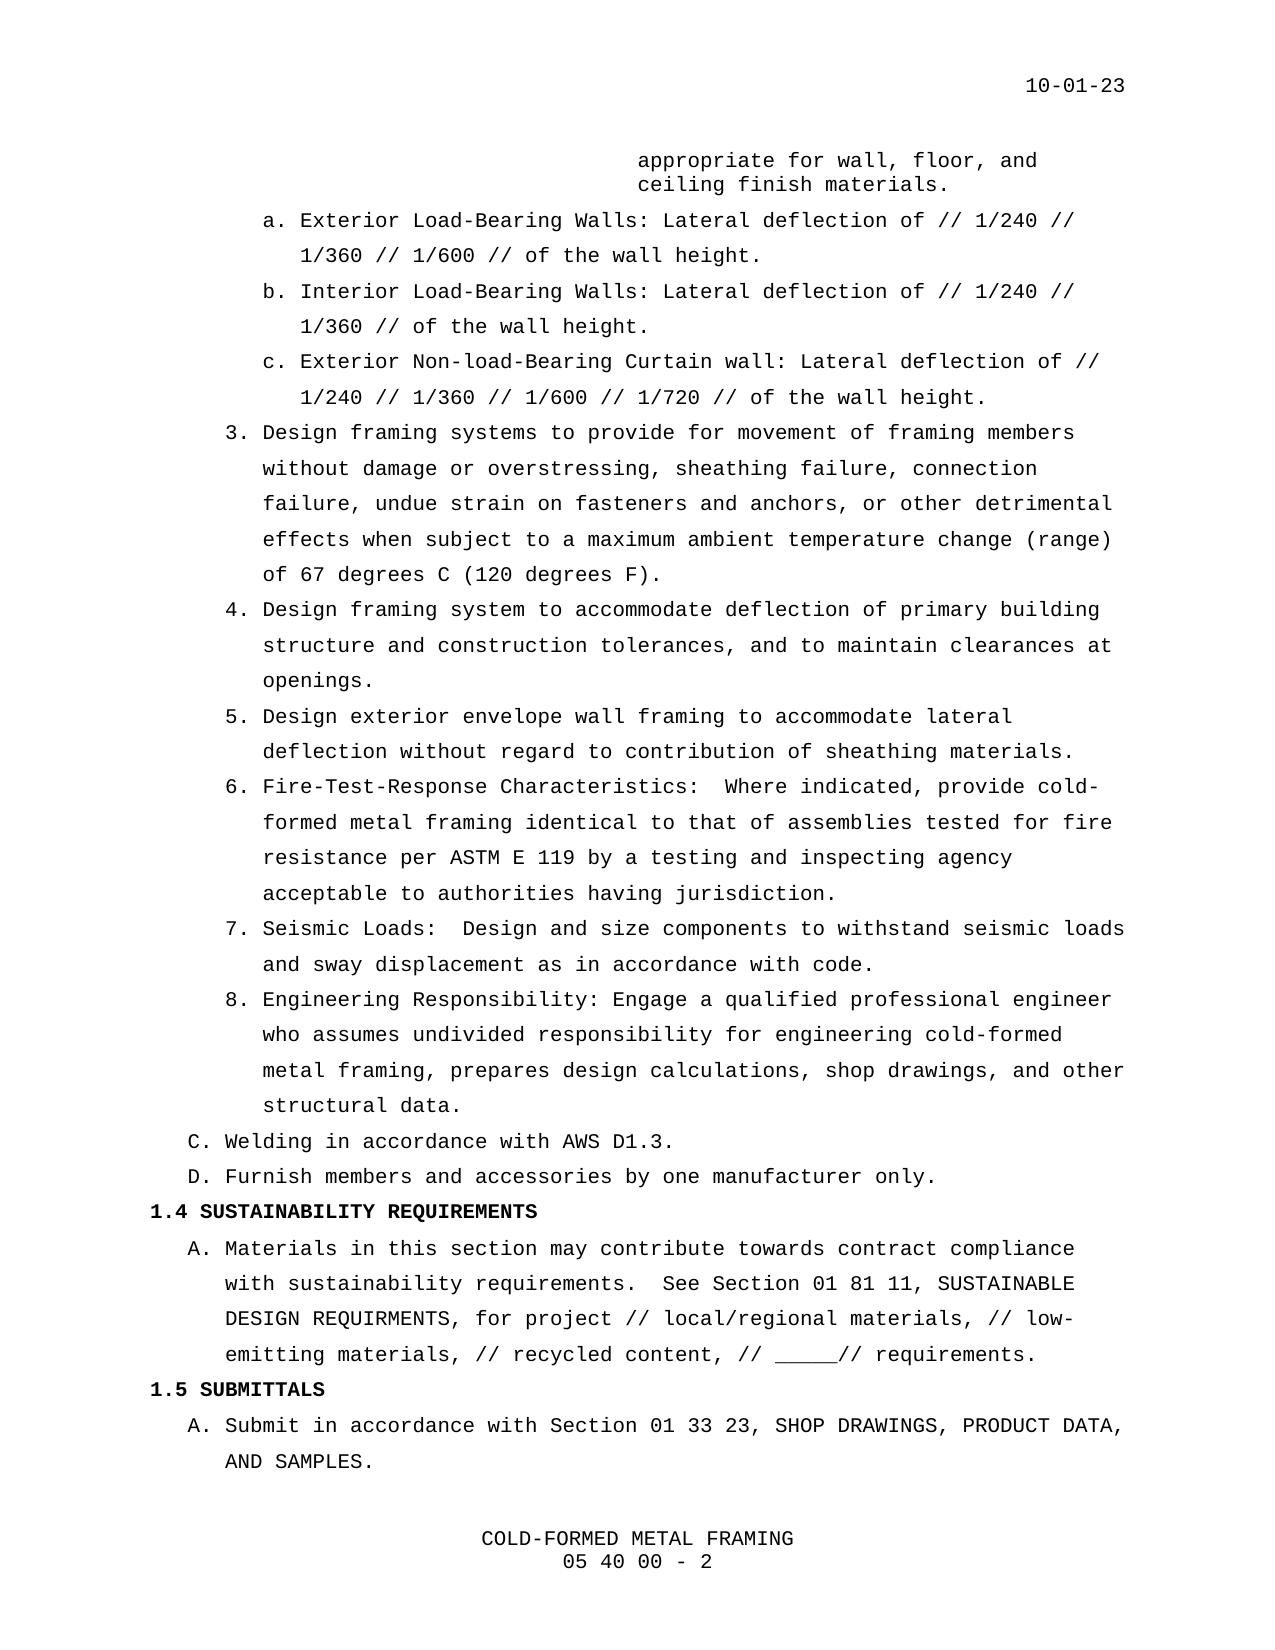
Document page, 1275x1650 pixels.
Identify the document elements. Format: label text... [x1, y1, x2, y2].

text 4. Design framing system to accommodate deflection of primary building structure and construction tolerances, and to maintain clearances at openings. [225, 599, 1125, 694]
text D. Furnish members and accessories by one manufacturer only. [187, 1166, 1125, 1190]
text C. Welding in accordance with AWS D1.3. [187, 1131, 1125, 1154]
text 1.5 SUBMITTALS [150, 1379, 1125, 1403]
text a. Exterior Load-Bearing Walls: Lateral deflection of // 1/240 // 1/360 // 1/600 // of the wall height. [262, 210, 1125, 269]
text c. Exterior Non-load-Bearing Curtain wall: Lateral deflection of // 1/240 // 1/360 // 1/600 // 1/720 // of the wall height. [262, 351, 1125, 411]
text 8. Engineering Responsibility: Engage a qualified professional engineer who assumes undivided responsibility for engineering cold-formed metal framing, prepares design calculations, shop drawings, and other structural data. [225, 989, 1125, 1119]
text 1.4 SUSTAINABILITY REQUIREMENTS [150, 1201, 1125, 1225]
text 7. Seismic Loads: Design and size components to withstand seismic loads and sway displacement as in accordance with code. [225, 918, 1125, 977]
text A. Submit in accordance with Section 01 33 23, SHOP DRAWINGS, PRODUCT DATA, AND SAMPLES. [187, 1415, 1125, 1474]
text b. Interior Load-Bearing Walls: Lateral deflection of // 1/240 // 1/360 // of the wall height. [262, 281, 1125, 340]
text 5. Design exterior envelope wall framing to accommodate lateral deflection without regard to contribution of sheathing materials. [225, 706, 1125, 765]
text A. Materials in this section may contribute towards contract compliance with sustainability requirements. See Section 01 81 11, SUSTAINABLE DESIGN REQUIRMENTS, for project // local/regional materials, // low-emitting materials, // recycled content, // _____// requirements. [187, 1238, 1125, 1367]
text 6. Fire-Test-Response Characteristics: Where indicated, provide cold-formed metal framing identical to that of assemblies tested for fire resistance per ASTM E 119 by a testing and inspecting agency acceptable to authorities having jurisdiction. [225, 776, 1125, 906]
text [600, 150, 1125, 197]
text 3. Design framing systems to provide for movement of framing members without damage or overstressing, sheathing failure, connection failure, undue strain on fasteners and anchors, or other detrimental effects when subject to a maximum ambient temperature change (range) of 67 degrees C (120 degrees F). [225, 422, 1125, 588]
